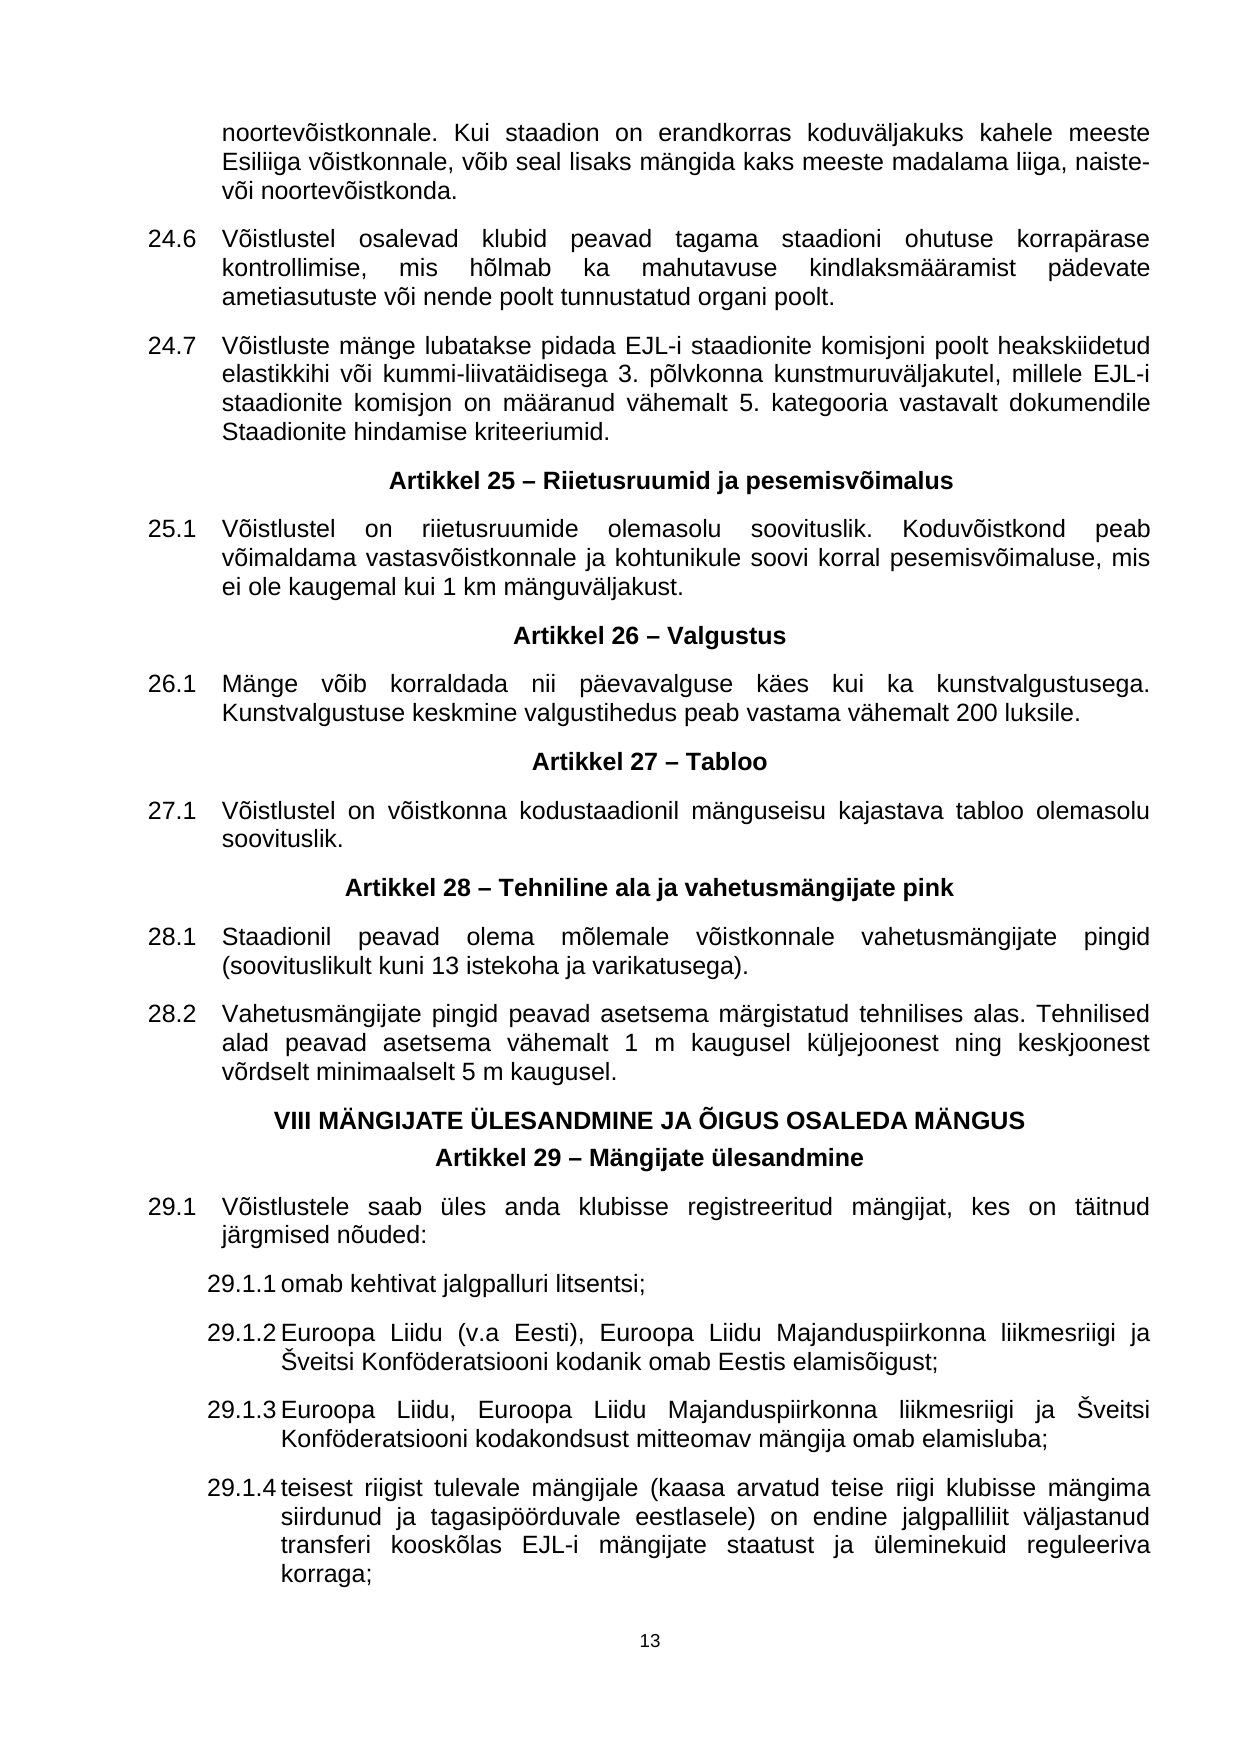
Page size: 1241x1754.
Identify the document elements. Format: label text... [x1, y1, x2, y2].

list teisest riigist tulevale mängijale (kaasa arvatud teise riigi klubisse mängima siirdunud ja tagasipöörduvale eestlasele) on endine jalgpalliliit väljastanud transferi kooskõlas EJL-i mängijate staatust ja üleminekuid reguleeriva korraga; [207, 1473, 1152, 1588]
subtitle Artikkel 29 – Mängijate ülesandmine [148, 1143, 1152, 1171]
list Võistlustel on võistkonna kodustaadionil mänguseisu kajastava tabloo olemasolu soovituslik. [148, 796, 1152, 853]
list Mänge võib korraldada nii päevavalguse käes kui ka kunstvalgustusega. Kunstvalgustuse keskmine valgustihedus peab vastama vähemalt 200 luksile. [148, 669, 1152, 727]
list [148, 118, 1152, 204]
list Euroopa Liidu, Euroopa Liidu Majanduspiirkonna liikmesriigi ja Šveitsi Konföderatsiooni kodakondsust mitteomav mängija omab elamisluba; [207, 1395, 1152, 1453]
list Võistlustel on riietusruumide olemasolu soovituslik. Koduvõistkond peab võimaldama vastasvõistkonnale ja kohtunikule soovi korral pesemisvõimaluse, mis ei ole kaugemal kui 1 km mänguväljakust. [148, 514, 1152, 601]
list omab kehtivat jalgpalluri litsentsi; [207, 1269, 1152, 1298]
list Võistlustele saab üles anda klubisse registreeritud mängijat, kes on täitnud järgmised nõuded: [148, 1191, 1152, 1249]
list Võistluste mänge lubatakse pidada EJL-i staadionite komisjoni poolt heakskiidetud elastikkihi või kummi-liivatäidisega 3. põlvkonna kunstmuruväljakutel, millele EJL-i staadionite komisjon on määranud vähemalt 5. kategooria vastavalt dokumendile Staadionite hindamise kriteeriumid. [148, 331, 1152, 446]
subtitle Artikkel 28 – Tehniline ala ja vahetusmängijate pink [148, 873, 1152, 902]
subtitle Artikkel 26 – Valgustus [148, 621, 1152, 649]
list Staadionil peavad olema mõlemale võistkonnale vahetusmängijate pingid (soovituslikult kuni 13 istekoha ja varikatusega). [148, 922, 1152, 979]
list Vahetusmängijate pingid peavad asetsema märgistatud tehnilises alas. Tehnilised alad peavad asetsema vähemalt 1 m kaugusel küljejoonest ning keskjoonest võrdselt minimaalselt 5 m kaugusel. [148, 999, 1152, 1086]
list Võistlustel osalevad klubid peavad tagama staadioni ohutuse korrapärase kontrollimise, mis hõlmab ka mahutavuse kindlaksmääramist pädevate ametiasutuste või nende poolt tunnustatud organi poolt. [148, 224, 1152, 311]
subtitle Artikkel 27 – Tabloo [148, 747, 1152, 776]
list Euroopa Liidu (v.a Eesti), Euroopa Liidu Majanduspiirkonna liikmesriigi ja Šveitsi Konföderatsiooni kodanik omab Eestis elamisõigust; [207, 1318, 1152, 1375]
subtitle VIII MÄNGIJATE ÜLESANDMINE JA ÕIGUS OSALEDA MÄNGUS [148, 1106, 1152, 1134]
subtitle Artikkel 25 – Riietusruumid ja pesemisvõimalus [191, 466, 1152, 494]
